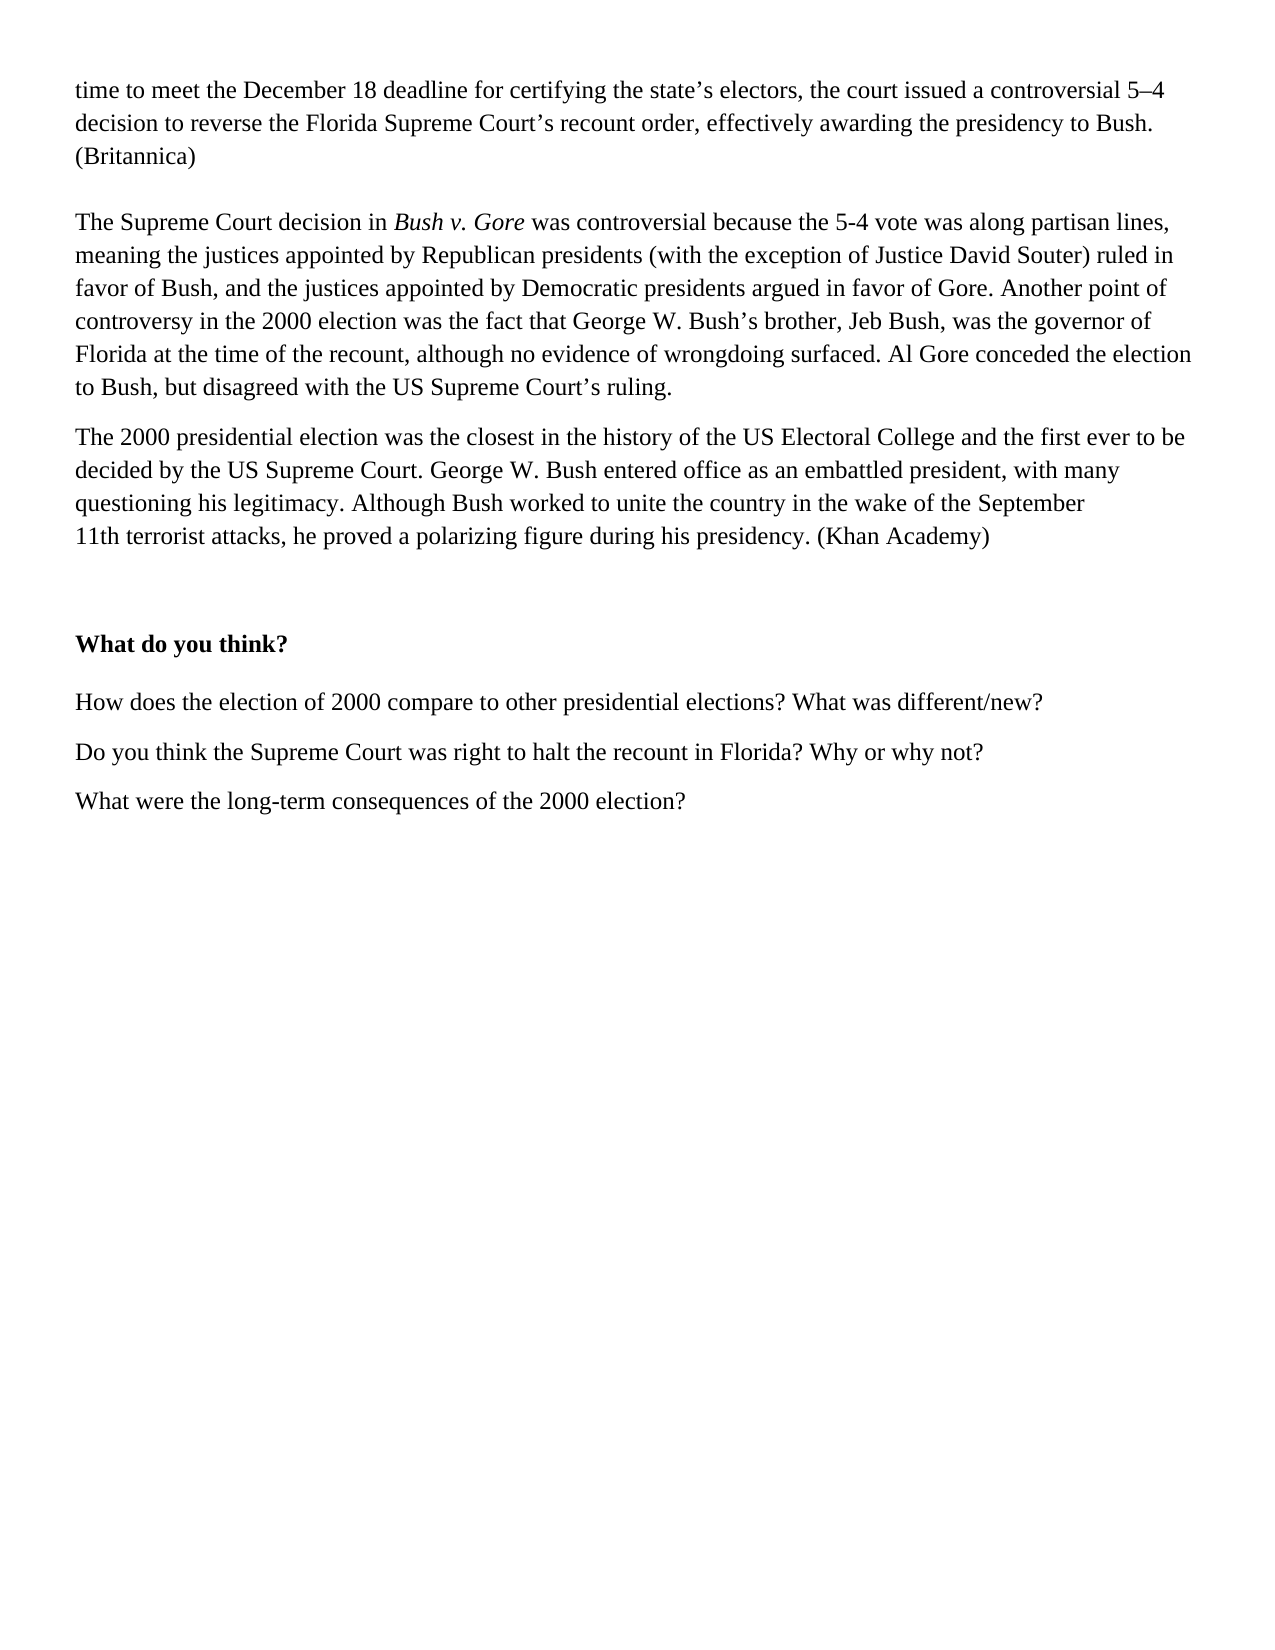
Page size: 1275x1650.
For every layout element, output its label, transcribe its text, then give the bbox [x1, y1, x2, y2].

text Do you think the Supreme Court was right to halt the recount in Florida? Why or why not? [75, 737, 1200, 765]
text What do you think? [75, 629, 1200, 658]
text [75, 75, 1200, 170]
text The 2000 presidential election was the closest in the history of the US Electoral College and the first ever to be decided by the US Supreme Court. George W. Bush entered office as an embattled president, with many questioning his legitimacy. Although Bush worked to unite the country in the wake of the September 11th terrorist attacks, he proved a polarizing figure during his presidency. (Khan Academy) [75, 422, 1200, 550]
text How does the election of 2000 compare to other presidential elections? What was different/new? [75, 687, 1200, 716]
text What were the long-term consequences of the 2000 election? [75, 786, 1200, 815]
text The Supreme Court decision in Bush v. Gore was controversial because the 5-4 vote was along partisan lines, meaning the justices appointed by Republican presidents (with the exception of Justice David Souter) ruled in favor of Bush, and the justices appointed by Democratic presidents argued in favor of Gore. Another point of controversy in the 2000 election was the fact that George W. Bush’s brother, Jeb Bush, was the governor of Florida at the time of the recount, although no evidence of wrongdoing surfaced. Al Gore conceded the election to Bush, but disagreed with the US Supreme Court’s ruling. [75, 207, 1200, 401]
